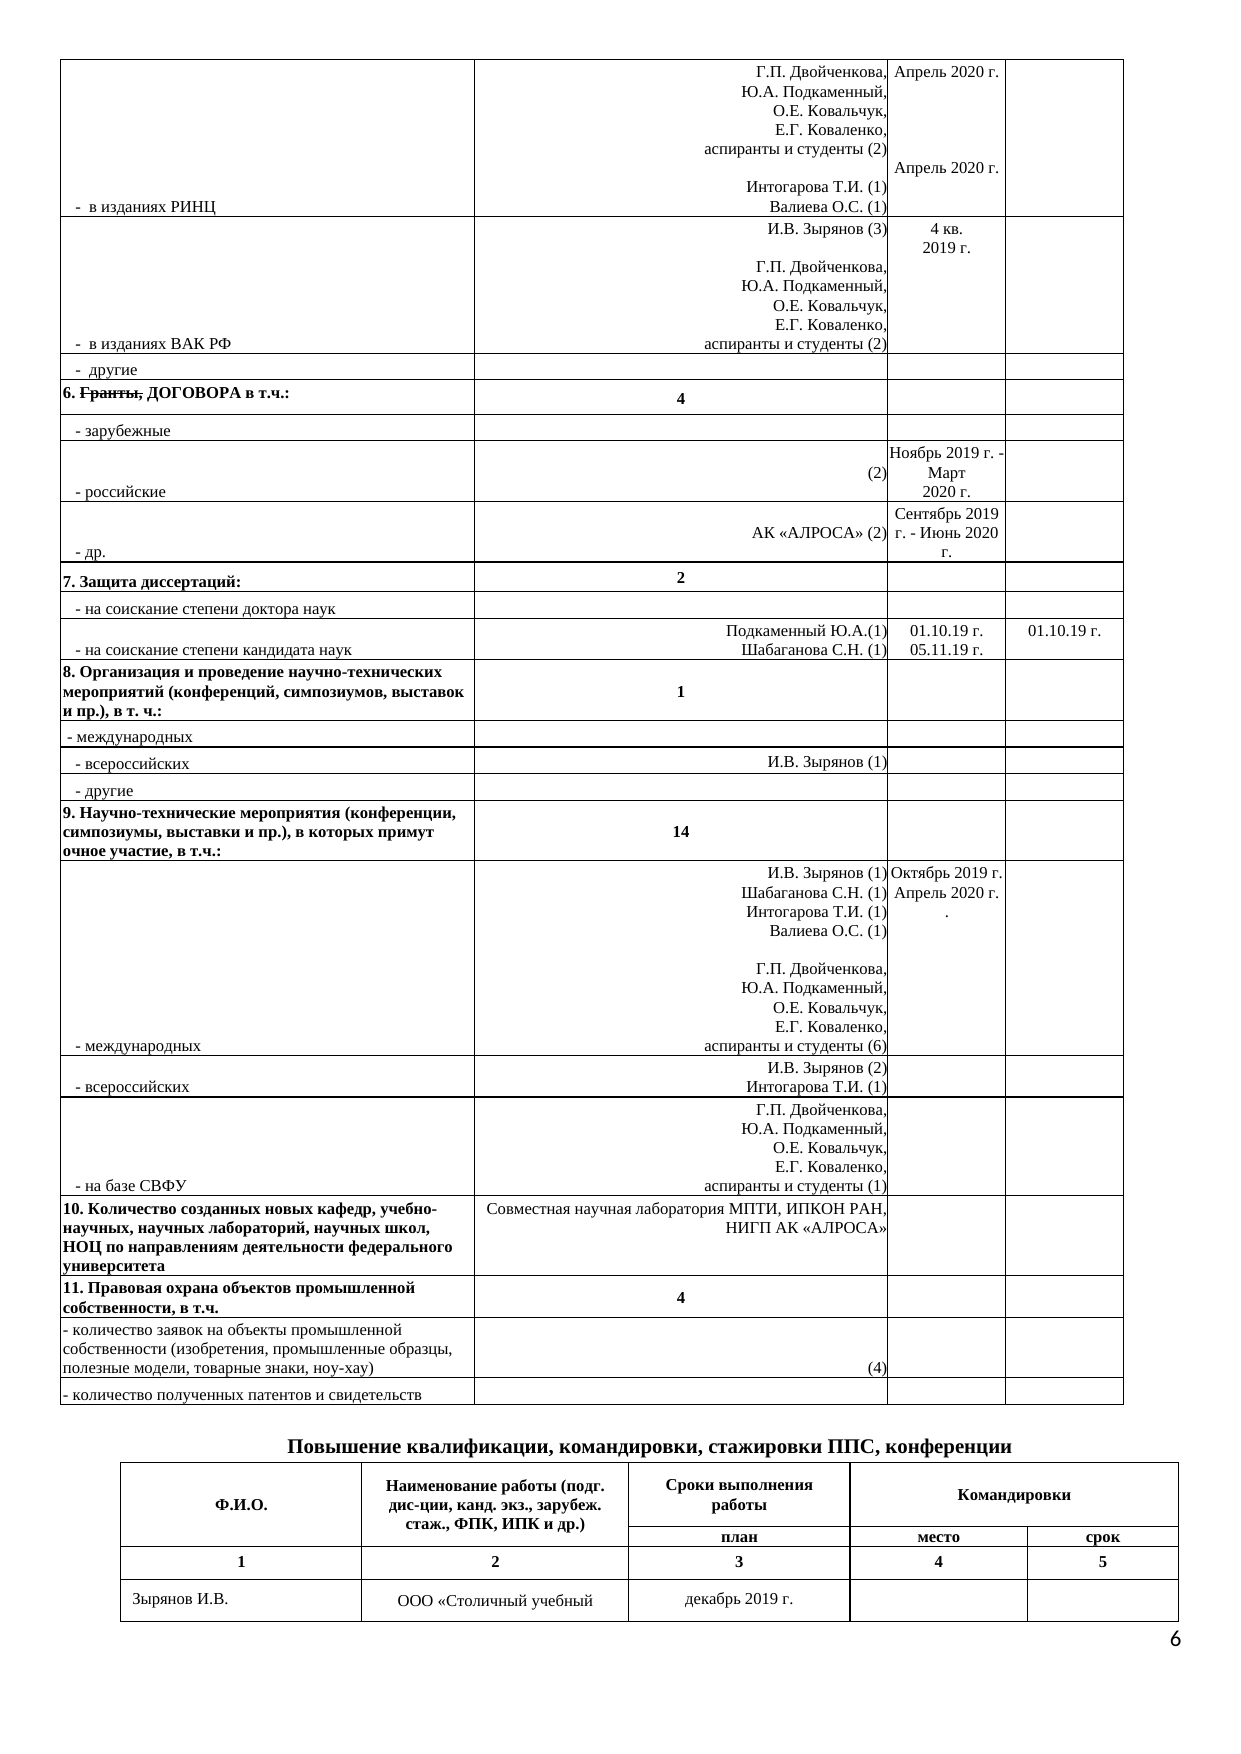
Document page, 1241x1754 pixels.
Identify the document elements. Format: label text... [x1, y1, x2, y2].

table_cell И.В. Зырянов (1) Шабаганова С.Н. (1) Интогарова Т.И. (1) Валиева О.С. (1) Г.П. Двойченкова, Ю.А. Подкаменный, О.Е. Ковальчук, Е.Г. Коваленко, аспиранты и студенты (6) [475, 861, 887, 1055]
table_cell [1006, 861, 1123, 1055]
table_cell И.В. Зырянов (2) Интогарова Т.И. (1) [475, 1056, 887, 1096]
table_cell [475, 415, 887, 440]
table_cell АК «АЛРОСА» (2) [475, 502, 887, 561]
table_cell [888, 592, 1005, 618]
table_cell [1006, 60, 1123, 216]
table_cell (4) [475, 1318, 887, 1377]
table_cell - в изданиях ВАК РФ [61, 217, 474, 353]
table_cell [1006, 721, 1123, 746]
table_cell [475, 1378, 887, 1404]
table_cell [1006, 592, 1123, 618]
table_cell И.В. Зырянов (3) Г.П. Двойченкова, Ю.А. Подкаменный, О.Е. Ковальчук, Е.Г. Коваленко, аспиранты и студенты (2) [475, 217, 887, 353]
table_cell - количество полученных патентов и свидетельств [61, 1378, 474, 1404]
table_cell - зарубежные [61, 415, 474, 440]
table_cell Апрель 2020 г. Апрель 2020 г. [888, 60, 1005, 216]
table_cell - другие [61, 354, 474, 379]
table_cell Г.П. Двойченкова, Ю.А. Подкаменный, О.Е. Ковальчук, Е.Г. Коваленко, аспиранты и студенты (1) [475, 1098, 887, 1195]
table_cell [888, 1276, 1005, 1317]
table_cell [1006, 748, 1123, 773]
table_cell план [629, 1527, 849, 1546]
table_cell 2 [475, 563, 887, 591]
table_cell Ноябрь 2019 г. - Март 2020 г. [888, 441, 1005, 501]
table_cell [362, 1580, 628, 1621]
table_cell [1006, 563, 1123, 591]
table_cell [1006, 415, 1123, 440]
table_cell 01.10.19 г. 05.11.19 г. [888, 619, 1005, 659]
table_header Наименование работы (подг. дис-ции, канд. экз., зарубеж. стаж., ФПК, ИПК и др.) [362, 1463, 628, 1546]
table_cell [1028, 1580, 1178, 1621]
table_cell [888, 1318, 1005, 1377]
table_cell срок [1028, 1527, 1178, 1546]
table_cell [1006, 1196, 1123, 1275]
table_cell [1006, 660, 1123, 720]
table_header Ф.И.О. [121, 1463, 361, 1546]
table_cell И.В. Зырянов (1) [475, 748, 887, 773]
table_cell 4 [851, 1547, 1027, 1578]
table_cell - количество заявок на объекты промышленной собственности (изобретения, промышленные образцы, полезные модели, товарные знаки, ноу-хау) [61, 1318, 474, 1377]
table_cell [888, 660, 1005, 720]
table_cell - международных [61, 721, 474, 746]
table_cell Совместная научная лаборатория МПТИ, ИПКОН РАН, НИГП АК «АЛРОСА» [475, 1196, 887, 1275]
table_cell - на соискание степени кандидата наук [61, 619, 474, 659]
table_cell Зырянов И.В. [121, 1580, 361, 1621]
table_cell [888, 354, 1005, 379]
table_cell - международных [61, 861, 474, 1055]
table_cell 4 кв. 2019 г. [888, 217, 1005, 353]
table_cell [888, 774, 1005, 799]
table_cell место [851, 1527, 1027, 1546]
table_cell - другие [61, 774, 474, 799]
table_header Сроки выполнения работы [629, 1463, 849, 1526]
table_cell [888, 1378, 1005, 1404]
table_cell [1006, 1056, 1123, 1096]
table_cell [888, 748, 1005, 773]
table_cell [1006, 774, 1123, 799]
table_cell [888, 1196, 1005, 1275]
table_cell [888, 721, 1005, 746]
table_cell [888, 801, 1005, 860]
table_cell [475, 592, 887, 618]
table_cell 5 [1028, 1547, 1178, 1578]
table_cell [475, 721, 887, 746]
table_cell [888, 563, 1005, 591]
table_cell 10. Количество созданных новых кафедр, учебно-научных, научных лабораторий, научных школ, НОЦ по направлениям деятельности федерального университета [61, 1196, 474, 1275]
table_cell (2) [475, 441, 887, 501]
table_cell 4 [475, 1276, 887, 1317]
table_cell Подкаменный Ю.А.(1) Шабаганова С.Н. (1) [475, 619, 887, 659]
table_cell 14 [475, 801, 887, 860]
table_cell - др. [61, 502, 474, 561]
table_cell [888, 415, 1005, 440]
table_cell - на соискание степени доктора наук [61, 592, 474, 618]
table_cell - в изданиях РИНЦ [61, 60, 474, 216]
table_cell [475, 354, 887, 379]
table_cell [1006, 1276, 1123, 1317]
table_cell 6. Гранты, ДОГОВОРА в т.ч.: [61, 380, 474, 414]
table_cell 2 [362, 1547, 628, 1578]
table_cell [475, 774, 887, 799]
table_cell [1006, 380, 1123, 414]
table_cell [888, 380, 1005, 414]
table_cell Г.П. Двойченкова, Ю.А. Подкаменный, О.Е. Ковальчук, Е.Г. Коваленко, аспиранты и студенты (2) Интогарова Т.И. (1) Валиева О.С. (1) [475, 60, 887, 216]
table_cell - российские [61, 441, 474, 501]
table_cell 4 [475, 380, 887, 414]
table_cell - на базе СВФУ [61, 1098, 474, 1195]
table_cell Октябрь 2019 г. Апрель 2020 г. . [888, 861, 1005, 1055]
table_cell 7. Защита диссертаций: [61, 563, 474, 591]
table_cell [1006, 441, 1123, 501]
table_cell [1006, 1378, 1123, 1404]
table_cell [1006, 217, 1123, 353]
table_cell [851, 1580, 1027, 1621]
table_header Командировки [851, 1463, 1178, 1526]
table_cell 01.10.19 г. [1006, 619, 1123, 659]
table_cell [1006, 1098, 1123, 1195]
table_cell 1 [121, 1547, 361, 1578]
table_cell 11. Правовая охрана объектов промышленной собственности, в т.ч. [61, 1276, 474, 1317]
table_cell декабрь 2019 г. [629, 1580, 849, 1621]
table_cell - всероссийских [61, 1056, 474, 1096]
table_cell 9. Научно-технические мероприятия (конференции, симпозиумы, выставки и пр.), в которых примут очное участие, в т.ч.: [61, 801, 474, 860]
text Повышение квалификации, командировки, стажировки ППС, конференции [118, 1434, 1181, 1458]
table_cell [888, 1056, 1005, 1096]
table_cell [888, 1098, 1005, 1195]
table_cell [1006, 1318, 1123, 1377]
table_cell 8. Организация и проведение научно-технических мероприятий (конференций, симпозиумов, выставок и пр.), в т. ч.: [61, 660, 474, 720]
table_cell 1 [475, 660, 887, 720]
table_cell [1006, 801, 1123, 860]
table_cell [1006, 354, 1123, 379]
table_cell [1006, 502, 1123, 561]
table_cell - всероссийских [61, 748, 474, 773]
table_cell Сентябрь 2019 г. - Июнь 2020 г. [888, 502, 1005, 561]
table_cell 3 [629, 1547, 849, 1578]
